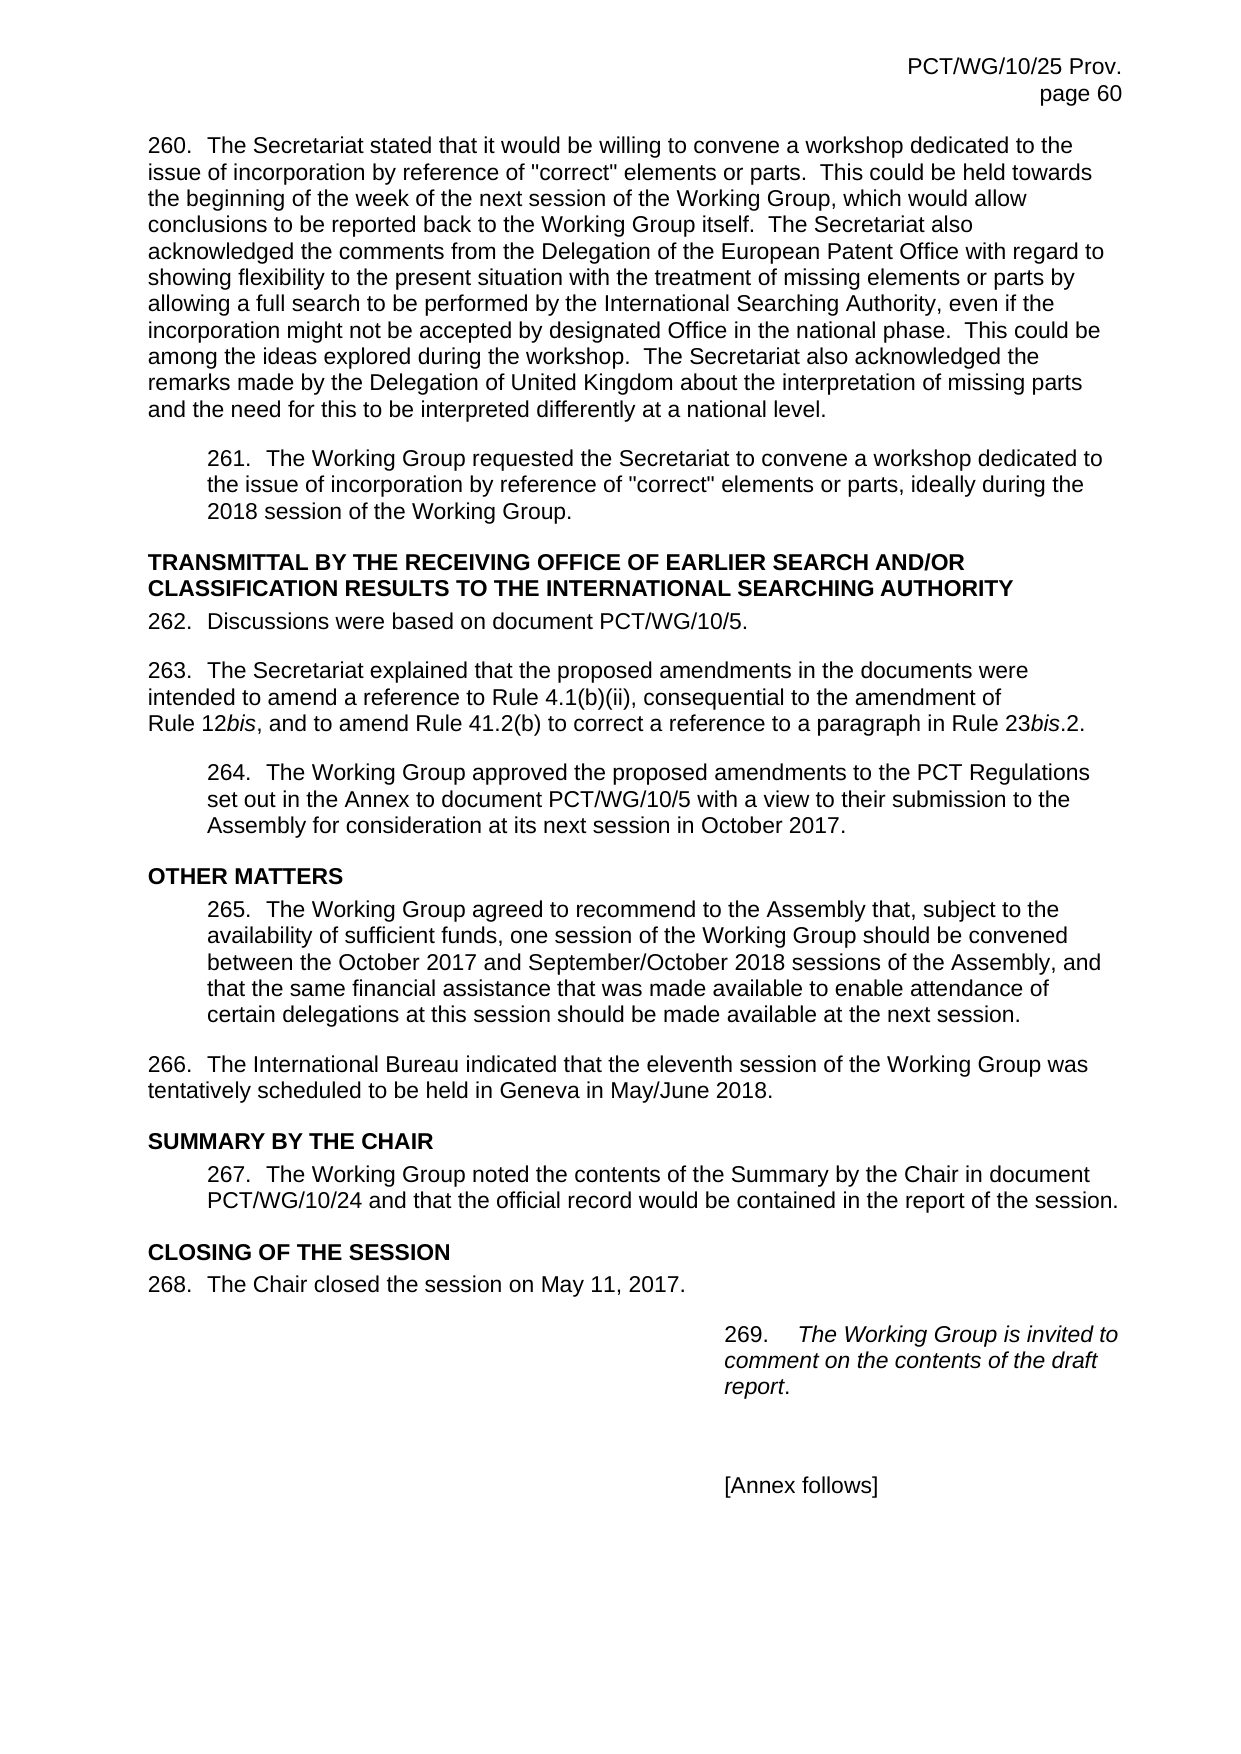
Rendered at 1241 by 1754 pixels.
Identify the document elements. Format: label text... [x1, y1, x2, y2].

text The Working Group approved the proposed amendments to the PCT Regulations set out in the Annex to document PCT/WG/10/5 with a view to their submission to the Assembly for consideration at its next session in October 2017. [207, 759, 1122, 838]
text The Working Group is invited to comment on the contents of the draft report. [724, 1321, 1122, 1399]
text The Working Group agreed to recommend to the Assembly that, subject to the availability of sufficient funds, one session of the Working Group should be convened between the October 2017 and September/October 2018 sessions of the Assembly, and that the same financial assistance that was made available to enable attendance of certain delegations at this session should be made available at the next session. [207, 896, 1122, 1028]
list [Annex follows] [724, 1472, 1122, 1498]
text The Chair closed the session on May 11, 2017. [148, 1271, 1122, 1298]
subtitle Transmittal by the Receiving Office of Earlier Search and/or Classification Results to the International Searching Authority [148, 549, 1122, 602]
subtitle Closing of the Session [148, 1239, 1122, 1265]
text Discussions were based on document PCT/WG/10/5. [148, 608, 1122, 634]
text The Secretariat stated that it would be willing to convene a workshop dedicated to the issue of incorporation by reference of "correct" elements or parts. This could be held towards the beginning of the week of the next session of the Working Group, which would allow conclusions to be reported back to the Working Group itself. The Secretariat also acknowledged the comments from the Delegation of the European Patent Office with regard to showing flexibility to the present situation with the treatment of missing elements or parts by allowing a full search to be performed by the International Searching Authority, even if the incorporation might not be accepted by designated Office in the national phase. This could be among the ideas explored during the workshop. The Secretariat also acknowledged the remarks made by the Delegation of United Kingdom about the interpretation of missing parts and the need for this to be interpreted differently at a national level. [148, 132, 1122, 422]
text The International Bureau indicated that the eleventh session of the Working Group was tentatively scheduled to be held in Geneva in May/June 2018. [148, 1051, 1122, 1103]
subtitle Summary by the Chair [148, 1128, 1122, 1155]
text The Working Group noted the contents of the Summary by the Chair in document PCT/WG/10/24 and that the official record would be contained in the report of the session. [207, 1161, 1122, 1214]
text The Secretariat explained that the proposed amendments in the documents were intended to amend a reference to Rule 4.1(b)(ii), consequential to the amendment of Rule 12bis, and to amend Rule 41.2(b) to correct a reference to a paragraph in Rule 23bis.2. [148, 657, 1122, 736]
text The Working Group requested the Secretariat to convene a workshop dedicated to the issue of incorporation by reference of "correct" elements or parts, ideally during the 2018 session of the Working Group. [207, 445, 1122, 524]
subtitle Other Matters [148, 863, 1122, 890]
